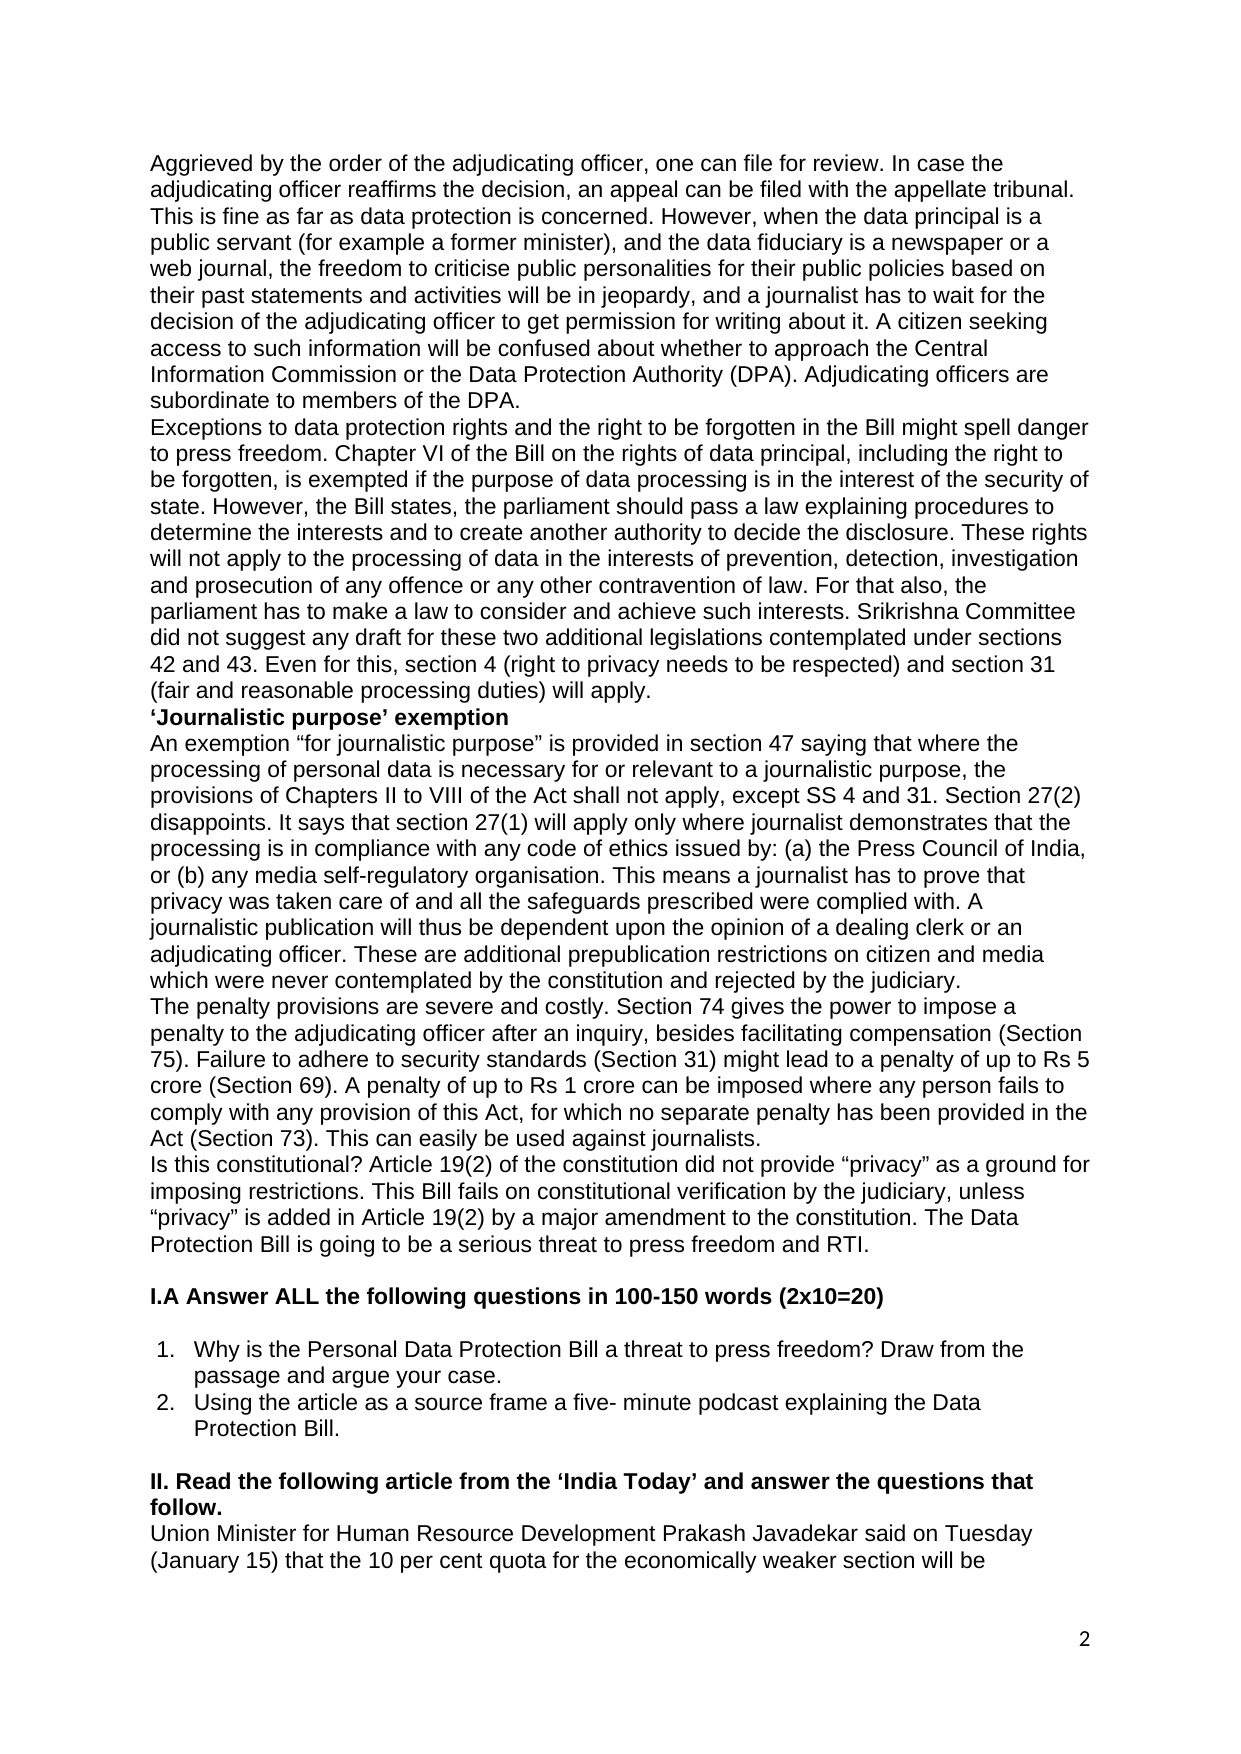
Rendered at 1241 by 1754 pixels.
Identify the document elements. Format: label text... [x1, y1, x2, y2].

list Using the article as a source frame a five- minute podcast explaining the Data Protection Bill. [156, 1389, 1090, 1441]
list Why is the Personal Data Protection Bill a threat to press freedom? Draw from the passage and argue your case. [156, 1336, 1090, 1389]
text II. Read the following article from the ‘India Today’ and answer the questions that follow. [150, 1468, 1090, 1520]
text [150, 1520, 1090, 1573]
text I.A Answer ALL the following questions in 100-150 words (2x10=20) [150, 1283, 1090, 1309]
text An exemption “for journalistic purpose” is provided in section 47 saying that where the processing of personal data is necessary for or relevant to a journalistic purpose, the provisions of Chapters II to VIII of the Act shall not apply, except SS 4 and 31. Section 27(2) disappoints. It says that section 27(1) will apply only where journalist demonstrates that the processing is in compliance with any code of ethics issued by: (a) the Press Council of India, or (b) any media self-regulatory organisation. This means a journalist has to prove that privacy was taken care of and all the safeguards prescribed were complied with. A journalistic publication will thus be dependent upon the opinion of a dealing clerk or an adjudicating officer. These are additional prepublication restrictions on citizen and media which were never contemplated by the constitution and rejected by the judiciary. [150, 730, 1090, 993]
text ‘Journalistic purpose’ exemption [150, 703, 1090, 730]
text Is this constitutional? Article 19(2) of the constitution did not provide “privacy” as a ground for imposing restrictions. This Bill fails on constitutional verification by the judiciary, unless “privacy” is added in Article 19(2) by a major amendment to the constitution. The Data Protection Bill is going to be a serious threat to press freedom and RTI. [150, 1151, 1090, 1257]
text Exceptions to data protection rights and the right to be forgotten in the Bill might spell danger to press freedom. Chapter VI of the Bill on the rights of data principal, including the right to be forgotten, is exempted if the purpose of data processing is in the interest of the security of state. However, the Bill states, the parliament should pass a law explaining procedures to determine the interests and to create another authority to decide the disclosure. These rights will not apply to the processing of data in the interests of prevention, detection, investigation and prosecution of any offence or any other contravention of law. For that also, the parliament has to make a law to consider and achieve such interests. Srikrishna Committee did not suggest any draft for these two additional legislations contemplated under sections 42 and 43. Even for this, section 4 (right to privacy needs to be respected) and section 31 (fair and reasonable processing duties) will apply. [150, 413, 1090, 703]
text The penalty provisions are severe and costly. Section 74 gives the power to impose a penalty to the adjudicating officer after an inquiry, besides facilitating compensation (Section 75). Failure to adhere to security standards (Section 31) might lead to a penalty of up to Rs 5 crore (Section 69). A penalty of up to Rs 1 crore can be imposed where any person fails to comply with any provision of this Act, for which no separate penalty has been provided in the Act (Section 73). This can easily be used against journalists. [150, 993, 1090, 1151]
text Aggrieved by the order of the adjudicating officer, one can file for review. In case the adjudicating officer reaffirms the decision, an appeal can be filed with the appellate tribunal. This is fine as far as data protection is concerned. However, when the data principal is a public servant (for example a former minister), and the data fiduciary is a newspaper or a web journal, the freedom to criticise public personalities for their public policies based on their past statements and activities will be in jeopardy, and a journalist has to wait for the decision of the adjudicating officer to get permission for writing about it. A citizen seeking access to such information will be confused about whether to approach the Central Information Commission or the Data Protection Authority (DPA). Adjudicating officers are subordinate to members of the DPA. [150, 150, 1090, 413]
